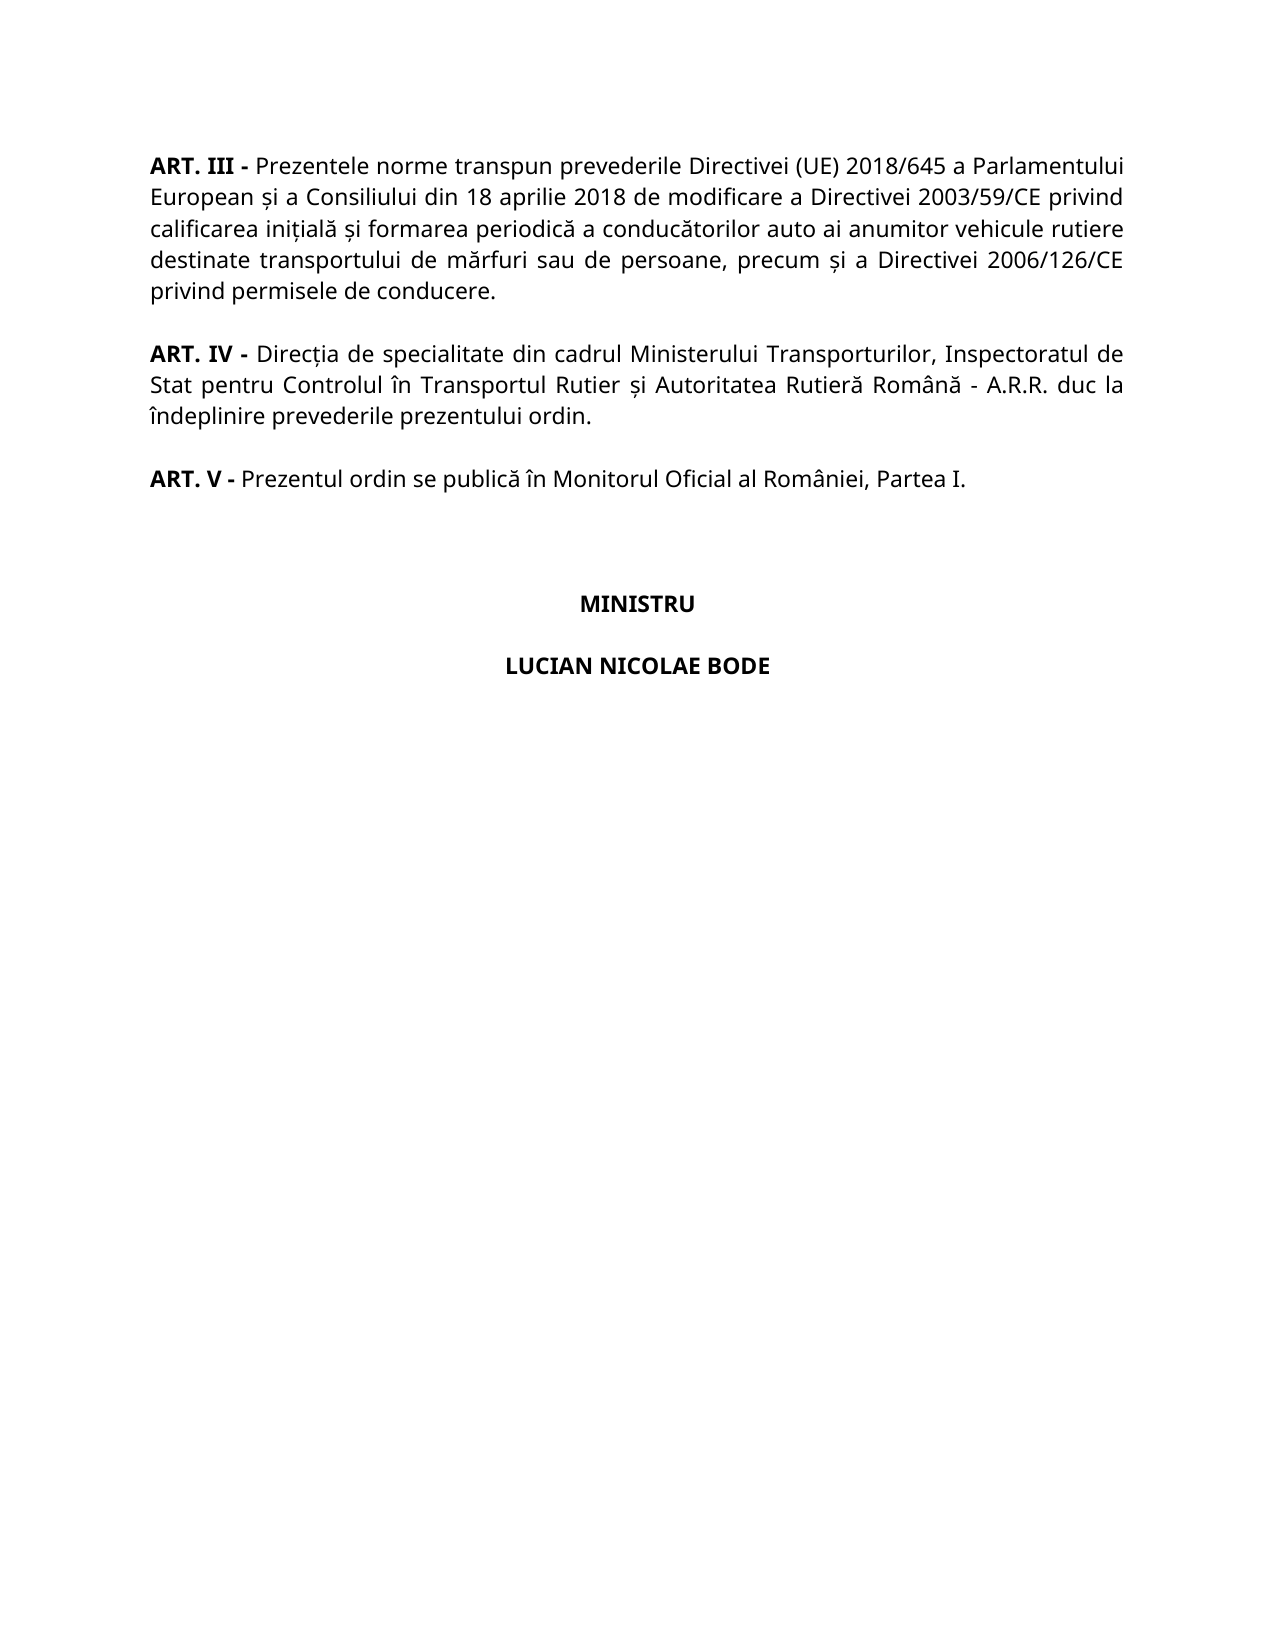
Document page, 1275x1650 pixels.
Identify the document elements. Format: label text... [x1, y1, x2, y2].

text LUCIAN NICOLAE BODE [150, 650, 1125, 681]
text ART. V - Prezentul ordin se publică în Monitorul Oficial al României, Partea I. [150, 462, 1125, 494]
text MINISTRU [150, 587, 1125, 619]
text ART. IV - Direcţia de specialitate din cadrul Ministerului Transporturilor, Inspectoratul de Stat pentru Controlul în Transportul Rutier şi Autoritatea Rutieră Română - A.R.R. duc la îndeplinire prevederile prezentului ordin. [150, 337, 1125, 431]
text ART. III - Prezentele norme transpun prevederile Directivei (UE) 2018/645 a Parlamentului European și a Consiliului din 18 aprilie 2018 de modificare a Directivei 2003/59/CE privind calificarea inițială și formarea periodică a conducătorilor auto ai anumitor vehicule rutiere destinate transportului de mărfuri sau de persoane, precum și a Directivei 2006/126/CE privind permisele de conducere. [150, 150, 1125, 306]
